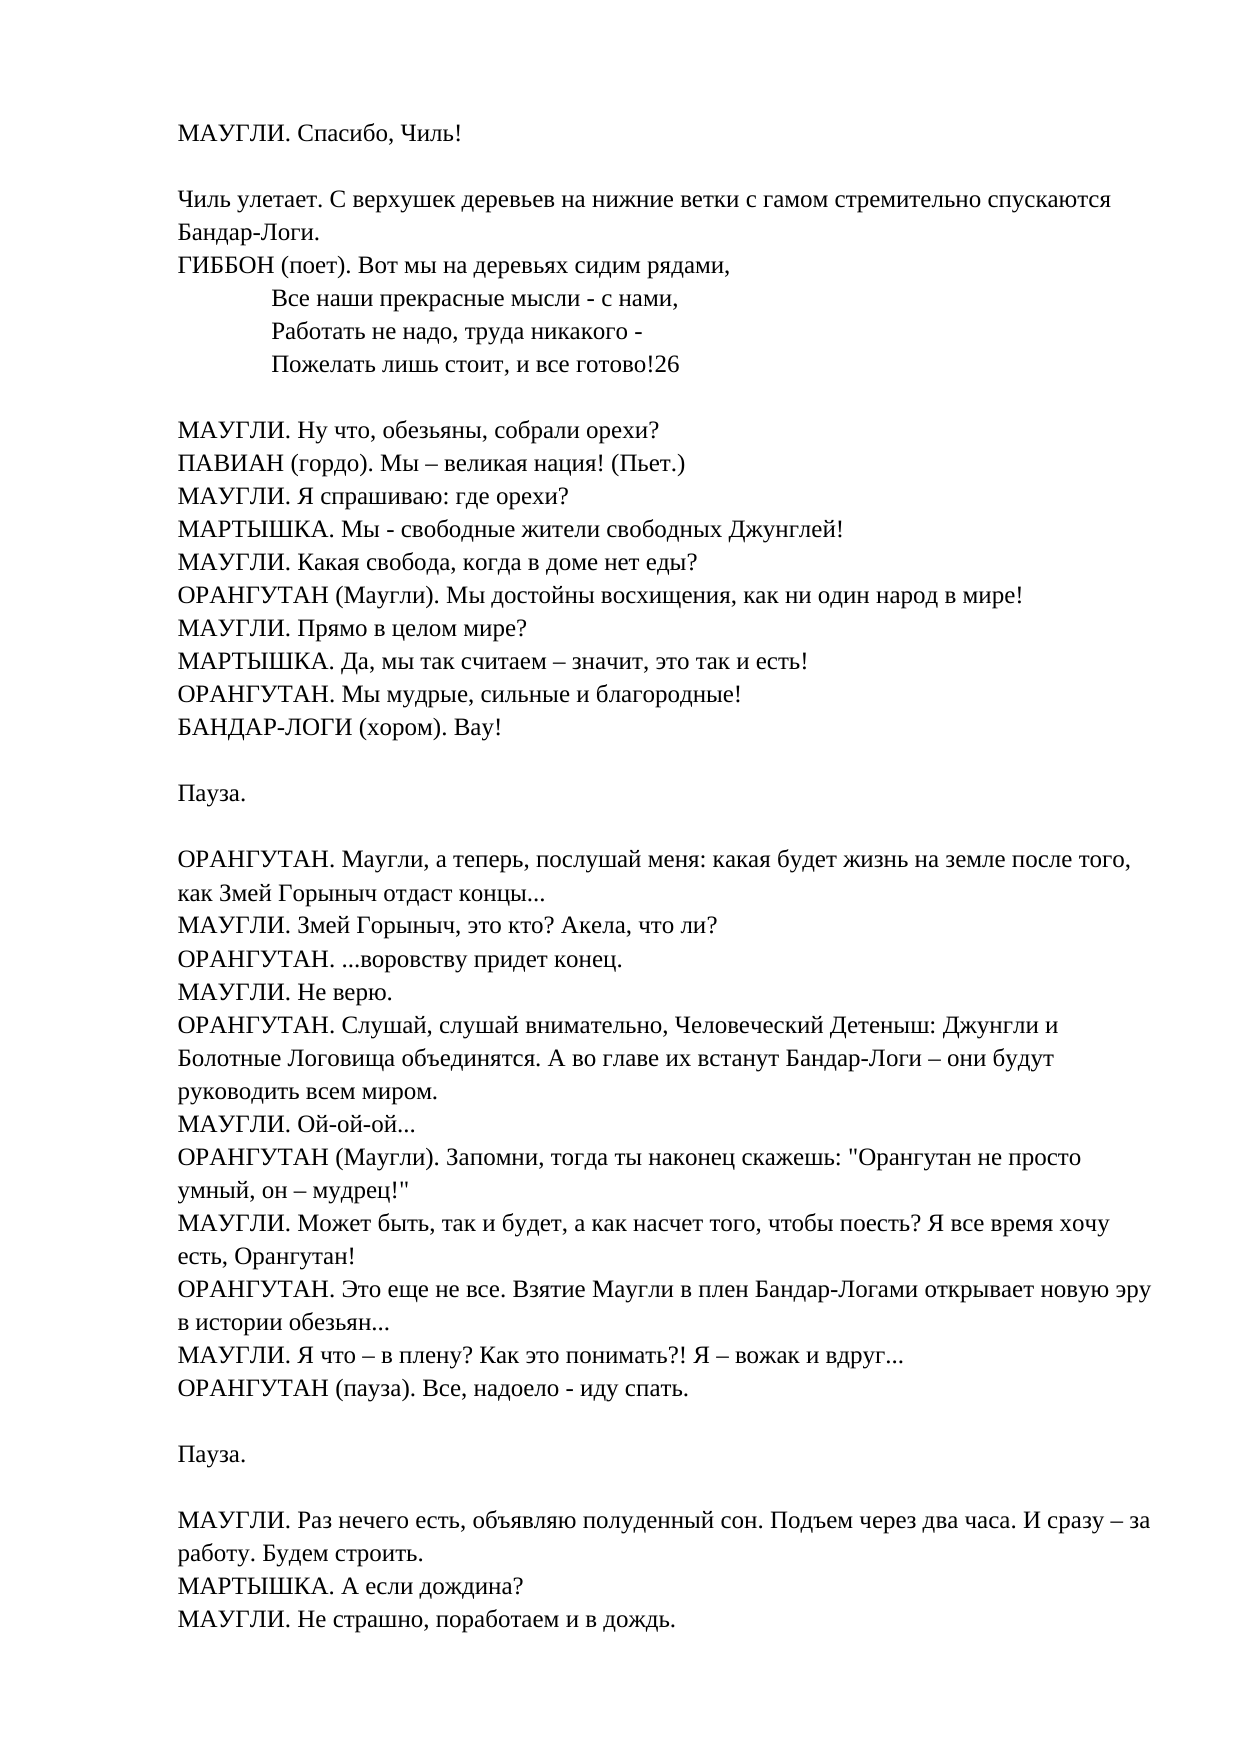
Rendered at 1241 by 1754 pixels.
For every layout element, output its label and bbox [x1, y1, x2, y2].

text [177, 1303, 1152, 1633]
text [177, 118, 1152, 1274]
